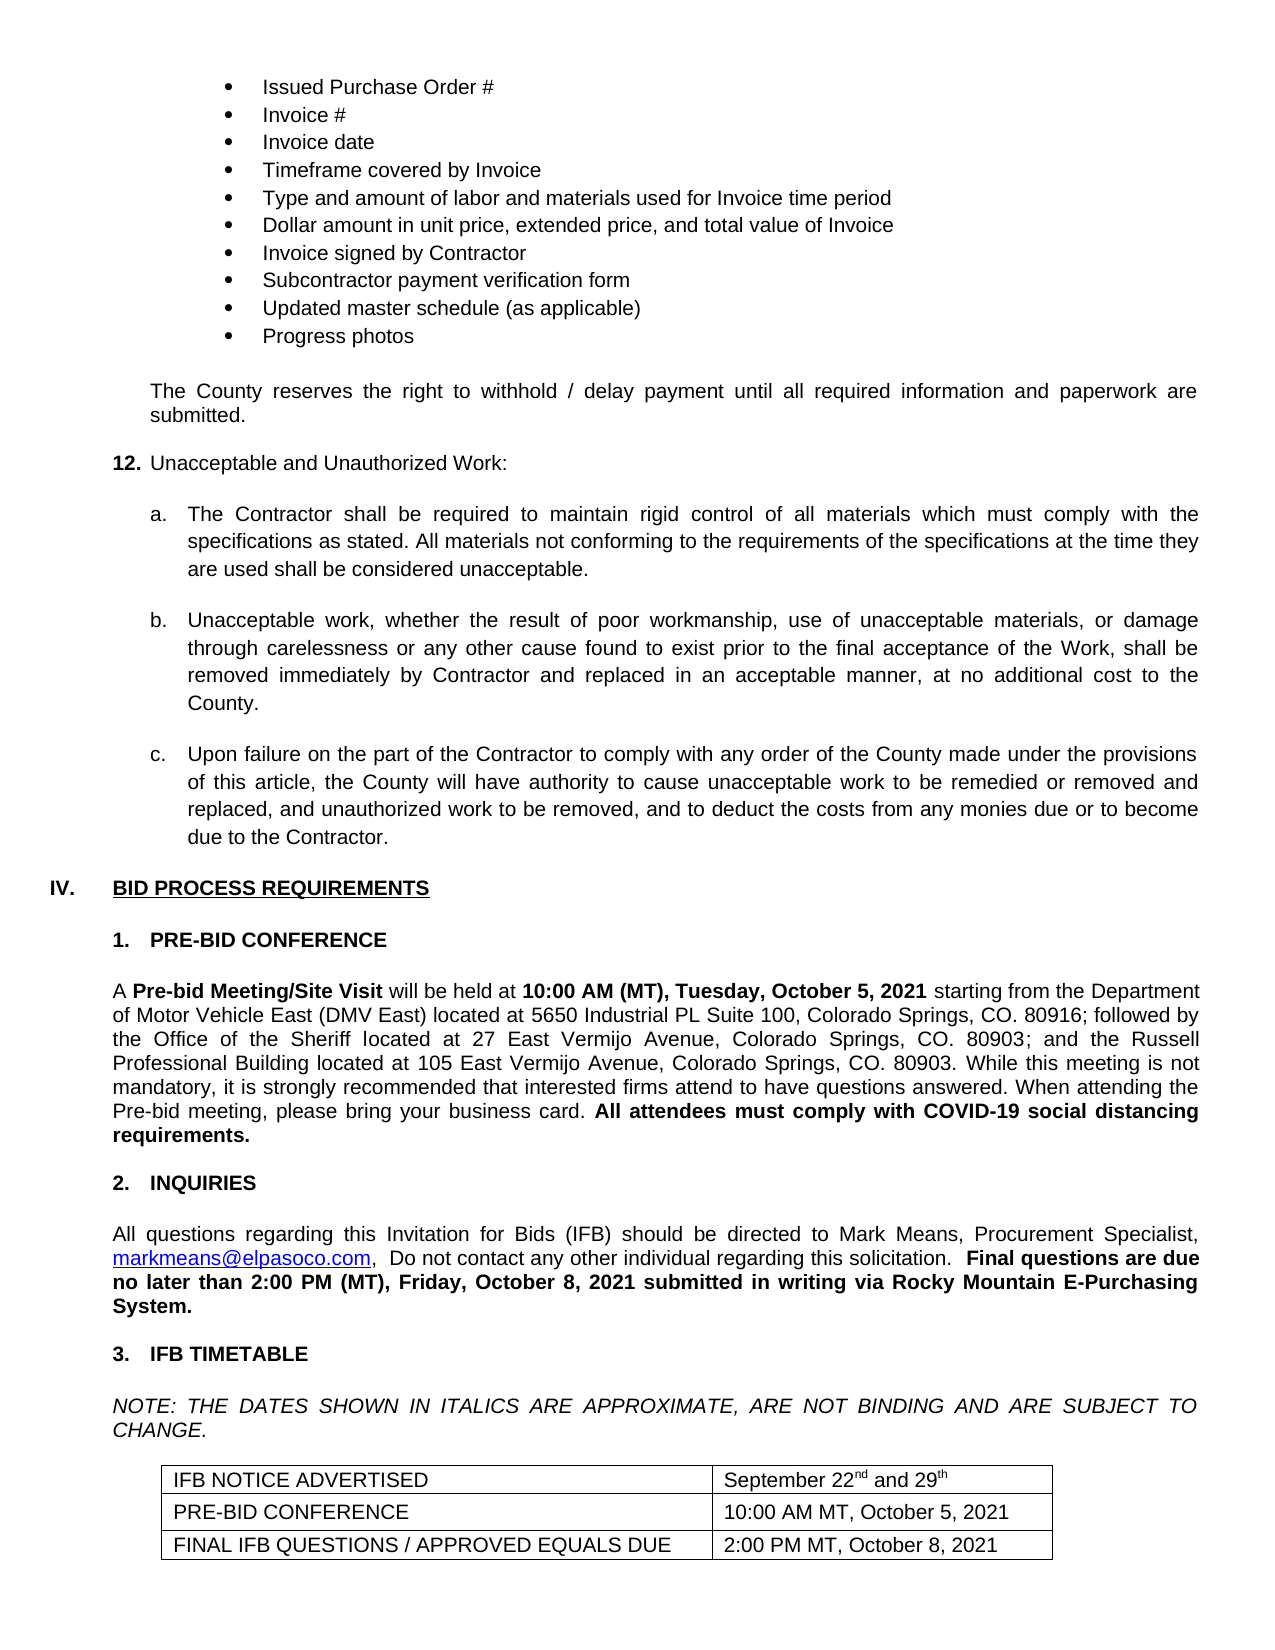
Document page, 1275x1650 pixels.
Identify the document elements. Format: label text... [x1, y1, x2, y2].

list PRE-BID CONFERENCE [112, 928, 1200, 952]
list Subcontractor payment verification form [225, 268, 1200, 292]
table_cell 10:00 AM MT, October 5, 2021 [713, 1494, 1052, 1530]
list Unacceptable and Unauthorized Work: [112, 450, 1200, 474]
list Updated master schedule (as applicable) [225, 296, 1200, 320]
text The County reserves the right to withhold / delay payment until all required information and paperwork are submitted. [150, 378, 1200, 426]
text NOTE: THE DATES SHOWN IN ITALICS ARE APPROXIMATE, ARE NOT BINDING AND ARE SUBJECT TO CHANGE. [112, 1393, 1200, 1441]
list Invoice signed by Contractor [225, 241, 1200, 265]
table_header September 22nd and 29th [713, 1466, 1052, 1493]
text A Pre-bid Meeting/Site Visit will be held at 10:00 AM (MT), Tuesday, October 5, 2021 starting from the Department of Motor Vehicle East (DMV East) located at 5650 Industrial PL Suite 100, Colorado Springs, CO. 80916; followed by the Office of the Sheriff located at 27 East Vermijo Avenue, Colorado Springs, CO. 80903; and the Russell Professional Building located at 105 East Vermijo Avenue, Colorado Springs, CO. 80903. While this meeting is not mandatory, it is strongly recommended that interested firms attend to have questions answered. When attending the Pre-bid meeting, please bring your business card. All attendees must comply with COVID-19 social distancing requirements. [112, 979, 1200, 1147]
list Invoice # [225, 103, 1200, 127]
list IFB TIMETABLE [112, 1342, 1200, 1366]
table_cell 2:00 PM MT, October 8, 2021 [713, 1531, 1052, 1558]
list INQUIRIES [112, 1171, 1200, 1195]
list Dollar amount in unit price, extended price, and total value of Invoice [225, 213, 1200, 237]
list Timeframe covered by Invoice [225, 158, 1200, 182]
list Issued Purchase Order # [225, 75, 1200, 99]
list The Contractor shall be required to maintain rigid control of all materials which must comply with the specifications as stated. All materials not conforming to the requirements of the specifications at the time they are used shall be considered unacceptable. [150, 502, 1200, 581]
table_header IFB NOTICE ADVERTISED [162, 1466, 712, 1493]
table_cell PRE-BID CONFERENCE [162, 1494, 712, 1530]
text All questions regarding this Invitation for Bids (IFB) should be directed to Mark Means, Procurement Specialist, markmeans@elpasoco.com, Do not contact any other individual regarding this solicitation. Final questions are due no later than 2:00 PM (MT), Friday, October 8, 2021 submitted in writing via Rocky Mountain E-Purchasing System. [112, 1222, 1200, 1318]
list Unacceptable work, whether the result of poor workmanship, use of unacceptable materials, or damage through carelessness or any other cause found to exist prior to the final acceptance of the Work, shall be removed immediately by Contractor and replaced in an acceptable manner, at no additional cost to the County. [150, 608, 1200, 715]
list Progress photos [225, 323, 1200, 347]
table_cell FINAL IFB QUESTIONS / APPROVED EQUALS DUE [162, 1531, 712, 1558]
list Invoice date [225, 130, 1200, 154]
list Type and amount of labor and materials used for Invoice time period [225, 185, 1200, 209]
list BID PROCESS REQUIREMENTS [75, 876, 1200, 900]
list Upon failure on the part of the Contractor to comply with any order of the County made under the provisions of this article, the County will have authority to cause unacceptable work to be remedied or removed and replaced, and unauthorized work to be removed, and to deduct the costs from any monies due or to become due to the Contractor. [150, 742, 1200, 849]
